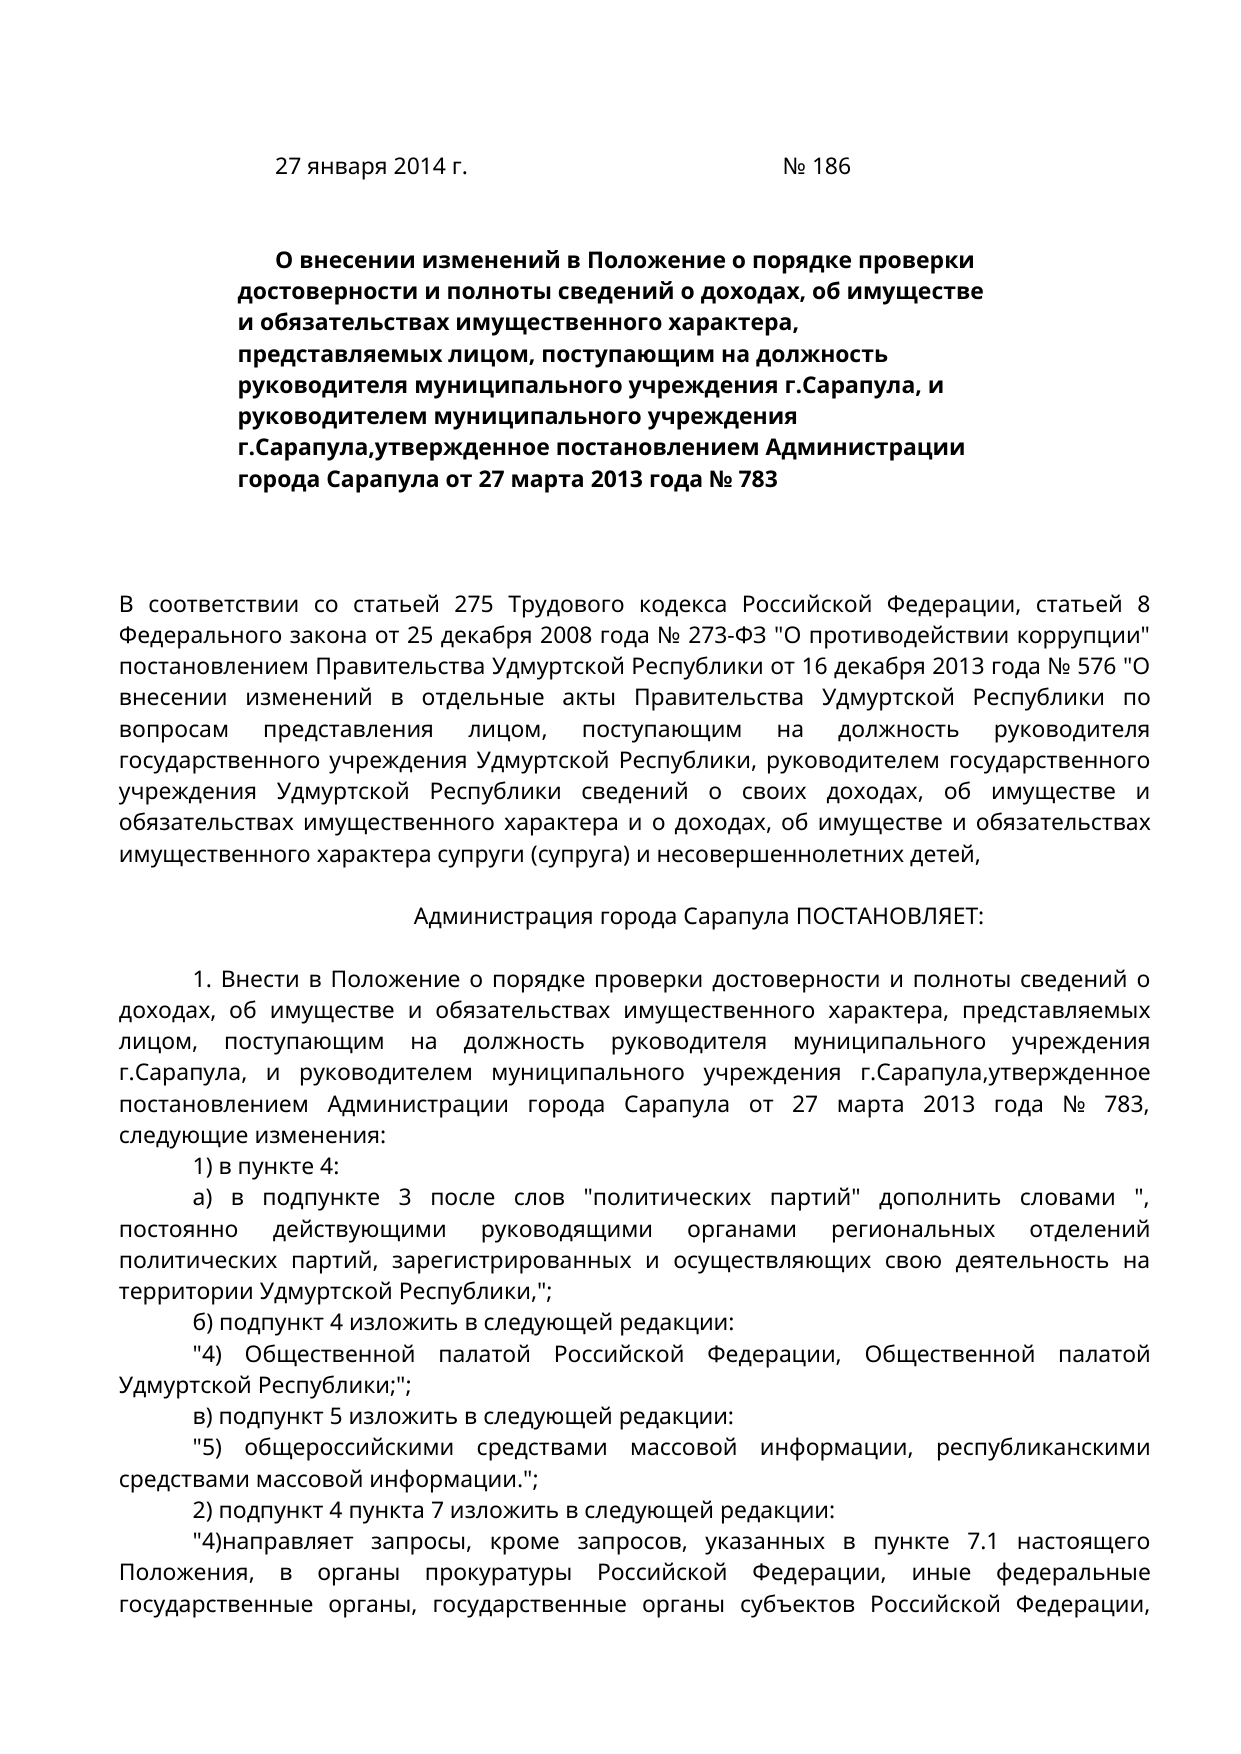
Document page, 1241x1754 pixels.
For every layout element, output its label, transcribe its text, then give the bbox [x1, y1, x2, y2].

text а) в подпункте 3 после слов "политических партий" дополнить словами ", постоянно действующими руководящими органами региональных отделений политических партий, зарегистрированных и осуществляющих свою деятельность на территории Удмуртской Республики,"; [119, 1181, 1152, 1306]
text В соответствии со статьей 275 Трудового кодекса Российской Федерации, статьей 8 Федерального закона от 25 декабря 2008 года № 273-ФЗ "О противодействии коррупции" постановлением Правительства Удмуртской Республики от 16 декабря 2013 года № 576 "О внесении изменений в отдельные акты Правительства Удмуртской Республики по вопросам представления лицом, поступающим на должность руководителя государственного учреждения Удмуртской Республики, руководителем государственного учреждения Удмуртской Республики сведений о своих доходах, об имуществе и обязательствах имущественного характера и о доходах, об имуществе и обязательствах имущественного характера супруги (супруга) и несовершеннолетних детей, [119, 587, 1152, 869]
text "4) Общественной палатой Российской Федерации, Общественной палатой Удмуртской Республики;"; [119, 1337, 1152, 1400]
text 1) в пункте 4: [119, 1150, 1152, 1181]
text 2) подпункт 4 пункта 7 изложить в следующей редакции: [119, 1494, 1152, 1525]
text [119, 1525, 1152, 1619]
text в) подпункт 5 изложить в следующей редакции: [119, 1400, 1152, 1431]
text 27 января 2014 г. № 186 [237, 150, 1002, 181]
text 1. Внести в Положение о порядке проверки достоверности и полноты сведений о доходах, об имуществе и обязательствах имущественного характера, представляемых лицом, поступающим на должность руководителя муниципального учреждения г.Сарапула, и руководителем муниципального учреждения г.Сарапула,утвержденное постановлением Администрации города Сарапула от 27 марта 2013 года № 783, следующие изменения: [119, 962, 1152, 1150]
text О внесении изменений в Положение о порядке проверки достоверности и полноты сведений о доходах, об имуществе и обязательствах имущественного характера, представляемых лицом, поступающим на должность руководителя муниципального учреждения г.Сарапула, и руководителем муниципального учреждения г.Сарапула,утвержденное постановлением Администрации города Сарапула от 27 марта 2013 года № 783 [237, 244, 1002, 494]
text б) подпункт 4 изложить в следующей редакции: [119, 1306, 1152, 1337]
text Администрация города Сарапула ПОСТАНОВЛЯЕТ: [119, 900, 1152, 931]
text "5) общероссийскими средствами массовой информации, республиканскими средствами массовой информации."; [119, 1431, 1152, 1494]
